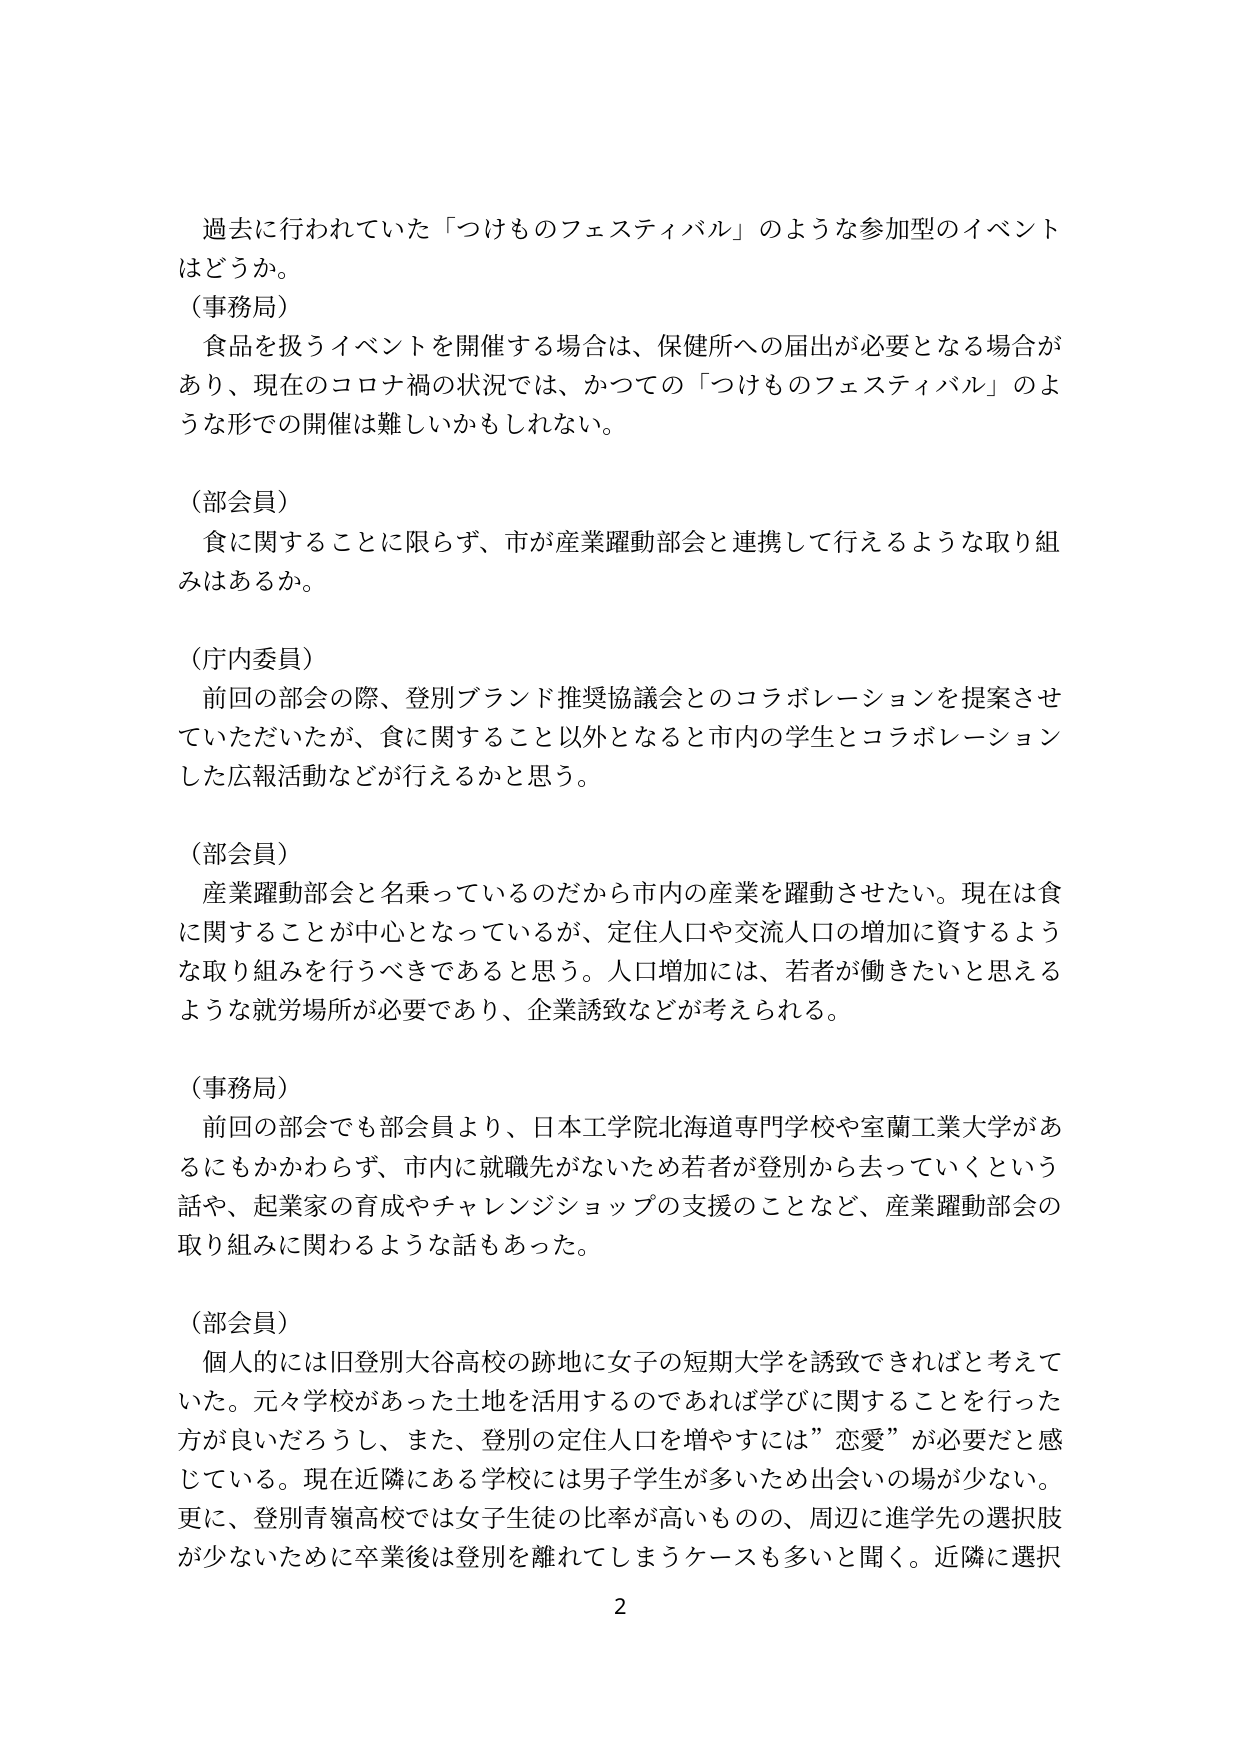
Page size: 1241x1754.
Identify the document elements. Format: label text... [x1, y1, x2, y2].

text （事務局） [177, 1067, 1063, 1107]
text （部会員） [177, 833, 1063, 872]
text 産業躍動部会と名乗っているのだから市内の産業を躍動させたい。現在は食に関することが中心となっているが、定住人口や交流人口の増加に資するような取り組みを行うべきであると思う。人口増加には、若者が働きたいと思えるような就労場所が必要であり、企業誘致などが考えられる。 [177, 872, 1063, 1028]
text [177, 1341, 1063, 1575]
text 食に関することに限らず、市が産業躍動部会と連携して行えるような取り組みはあるか。 [177, 521, 1063, 599]
text （庁内委員） [177, 638, 1063, 677]
text 前回の部会でも部会員より、日本工学院北海道専門学校や室蘭工業大学があるにもかかわらず、市内に就職先がないため若者が登別から去っていくという話や、起業家の育成やチャレンジショップの支援のことなど、産業躍動部会の取り組みに関わるような話もあった。 [177, 1107, 1063, 1263]
text （部会員） [177, 482, 1063, 521]
text （部会員） [177, 1302, 1063, 1341]
text 過去に行われていた「つけものフェスティバル」のような参加型のイベントはどうか。 [177, 208, 1063, 286]
text 前回の部会の際、登別ブランド推奨協議会とのコラボレーションを提案させていただいたが、食に関すること以外となると市内の学生とコラボレーションした広報活動などが行えるかと思う。 [177, 677, 1063, 794]
text （事務局） [177, 286, 1063, 325]
text 食品を扱うイベントを開催する場合は、保健所への届出が必要となる場合があり、現在のコロナ禍の状況では、かつての「つけものフェスティバル」のような形での開催は難しいかもしれない。 [177, 325, 1063, 442]
